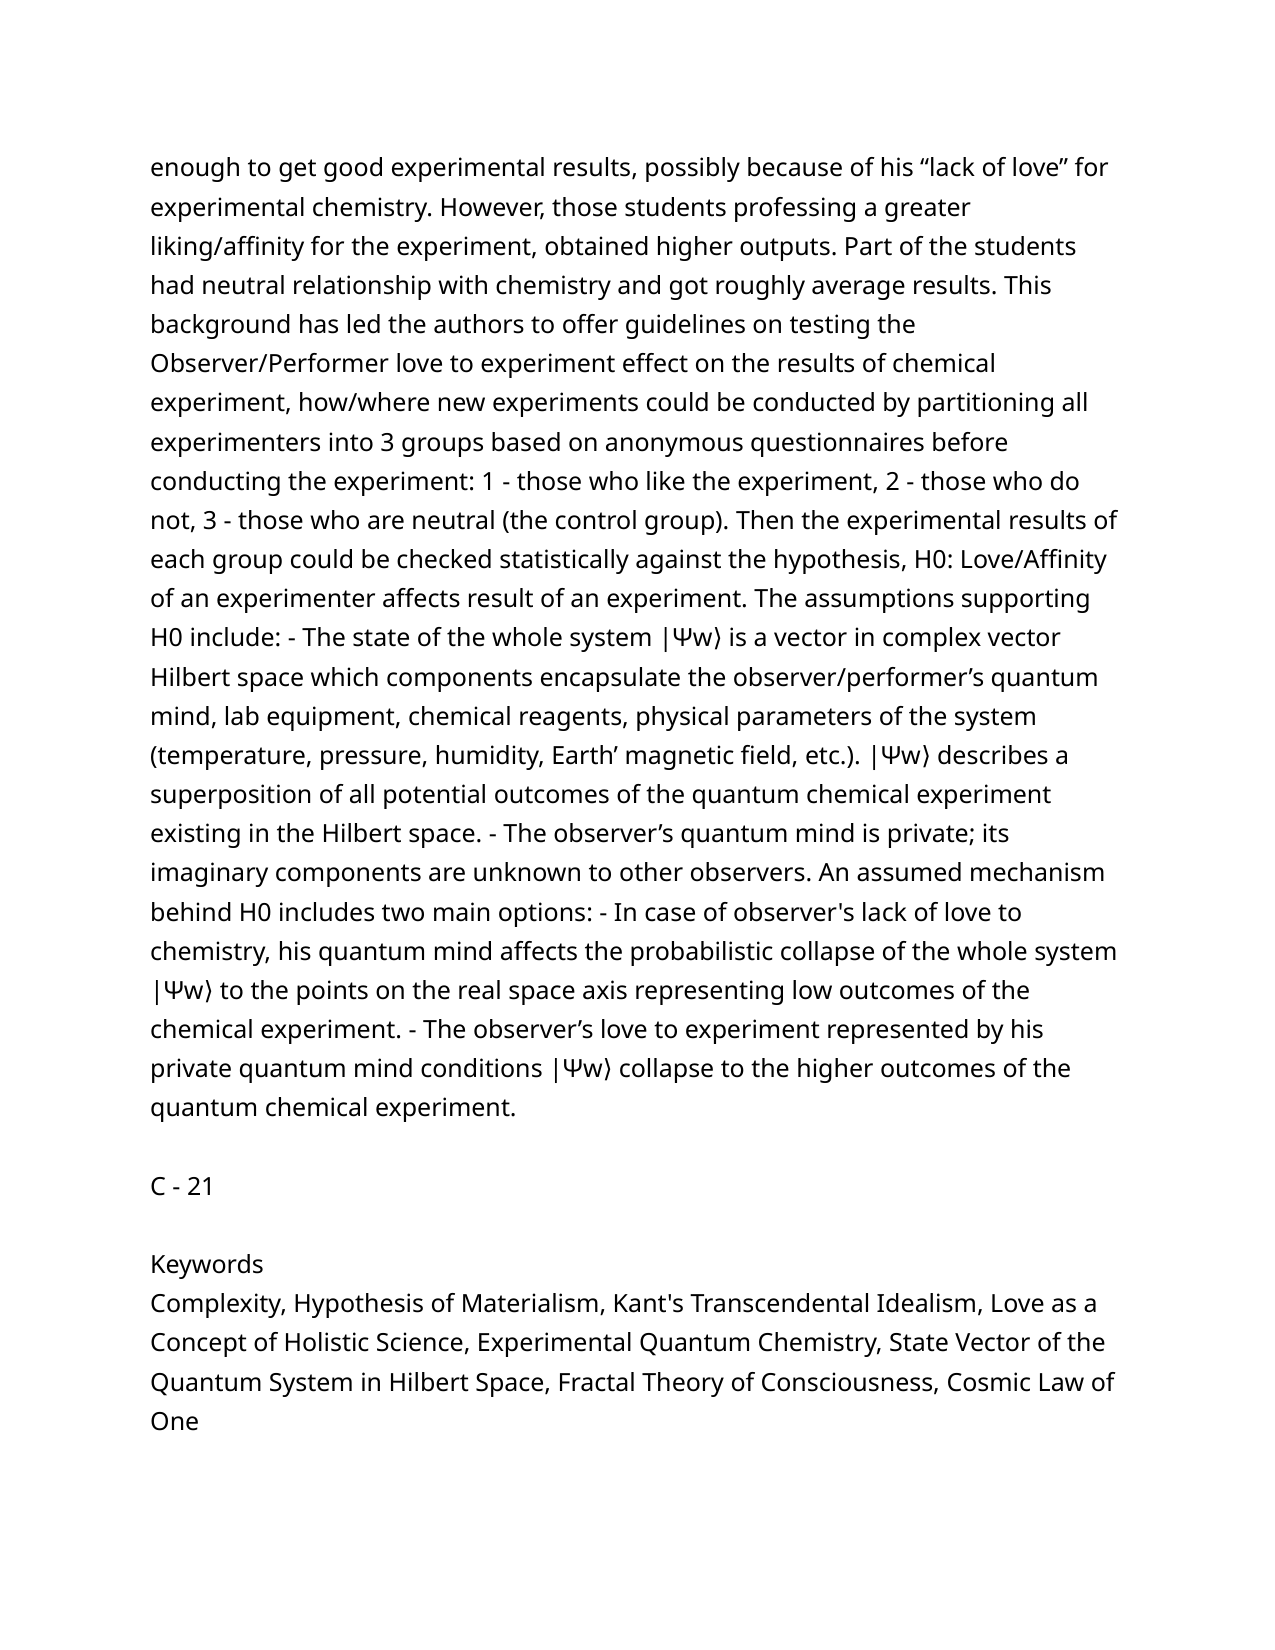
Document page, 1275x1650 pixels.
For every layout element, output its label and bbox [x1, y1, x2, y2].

text [150, 150, 1125, 1437]
